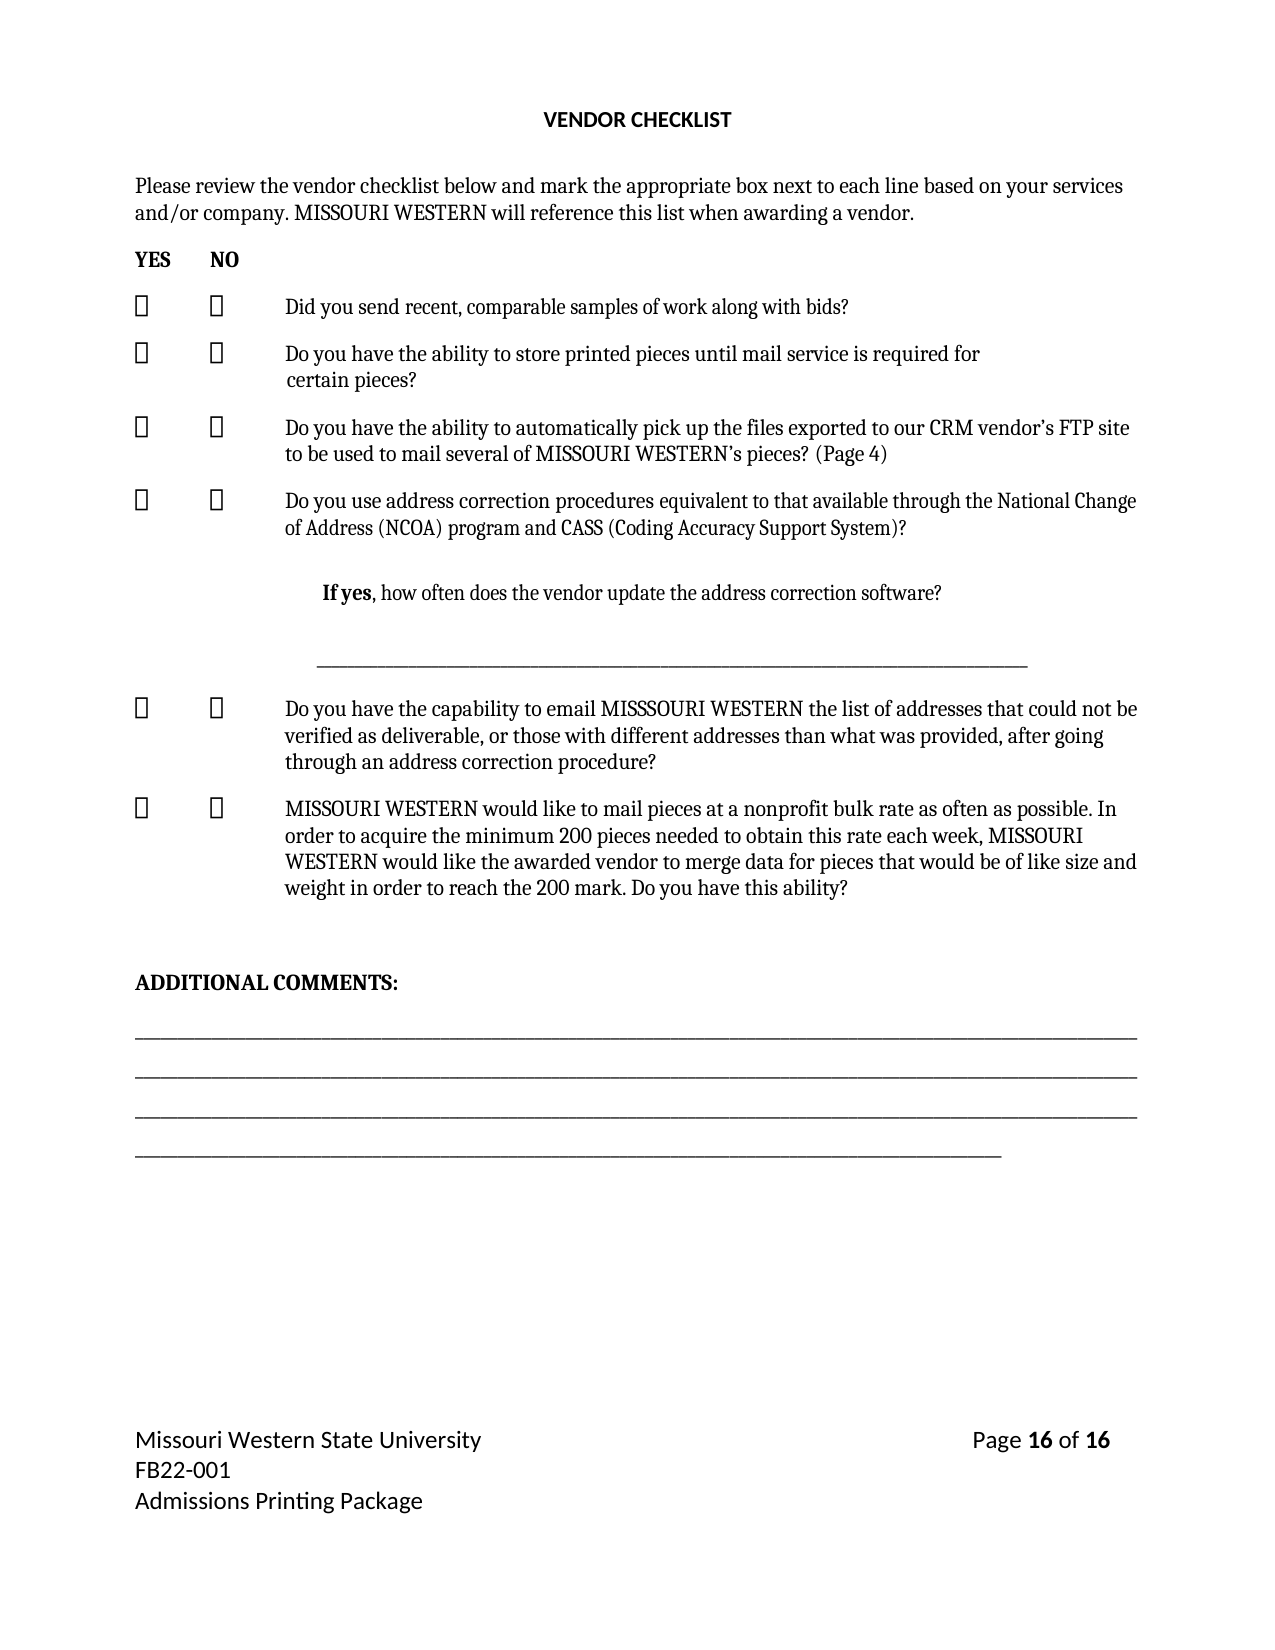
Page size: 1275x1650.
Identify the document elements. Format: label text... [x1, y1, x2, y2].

text ⎕ ⎕ Did you send recent, comparable samples of work along with bids? [135, 294, 1140, 320]
text ⎕ ⎕ Do you have the capability to email MISSSOURI WESTERN the list of addresses that could not be verified as deliverable, or those with different addresses than what was provided, after going through an address correction procedure? [135, 696, 1140, 775]
text ⎕ ⎕ Do you have the ability to store printed pieces until mail service is required for certain pieces? [135, 341, 1140, 394]
text YES NO [135, 247, 1140, 273]
text _____________________________________________________________________________________________ [135, 618, 1140, 671]
text ⎕ ⎕ MISSOURI WESTERN would like to mail pieces at a nonprofit bulk rate as often as possible. In order to acquire the minimum 200 pieces needed to obtain this rate each week, MISSOURI WESTERN would like the awarded vendor to merge data for pieces that would be of like size and weight in order to reach the 200 mark. Do you have this ability? [135, 796, 1140, 901]
text ⎕ ⎕ Do you have the ability to automatically pick up the files exported to our CRM vendor’s FTP site to be used to mail several of MISSOURI WESTERN’s pieces? (Page 4) [135, 414, 1140, 467]
text ________________________________________________________________________________________________________________________________________________________________________________________________________________________________________________________________________________________________________________________________________________________________________________________________________________________________________________________________________ [135, 1017, 1140, 1161]
text ADDITIONAL COMMENTS: [135, 969, 1140, 996]
text If yes, how often does the vendor update the address correction software? [135, 553, 1140, 606]
text VENDOR CHECKLIST [135, 105, 1140, 133]
text Please review the vendor checklist below and mark the appropriate box next to each line based on your services and/or company. MISSOURI WESTERN will reference this list when awarding a vendor. [135, 173, 1140, 226]
text ⎕ ⎕ Do you use address correction procedures equivalent to that available through the National Change of Address (NCOA) program and CASS (Coding Accuracy Support System)? [135, 488, 1140, 541]
